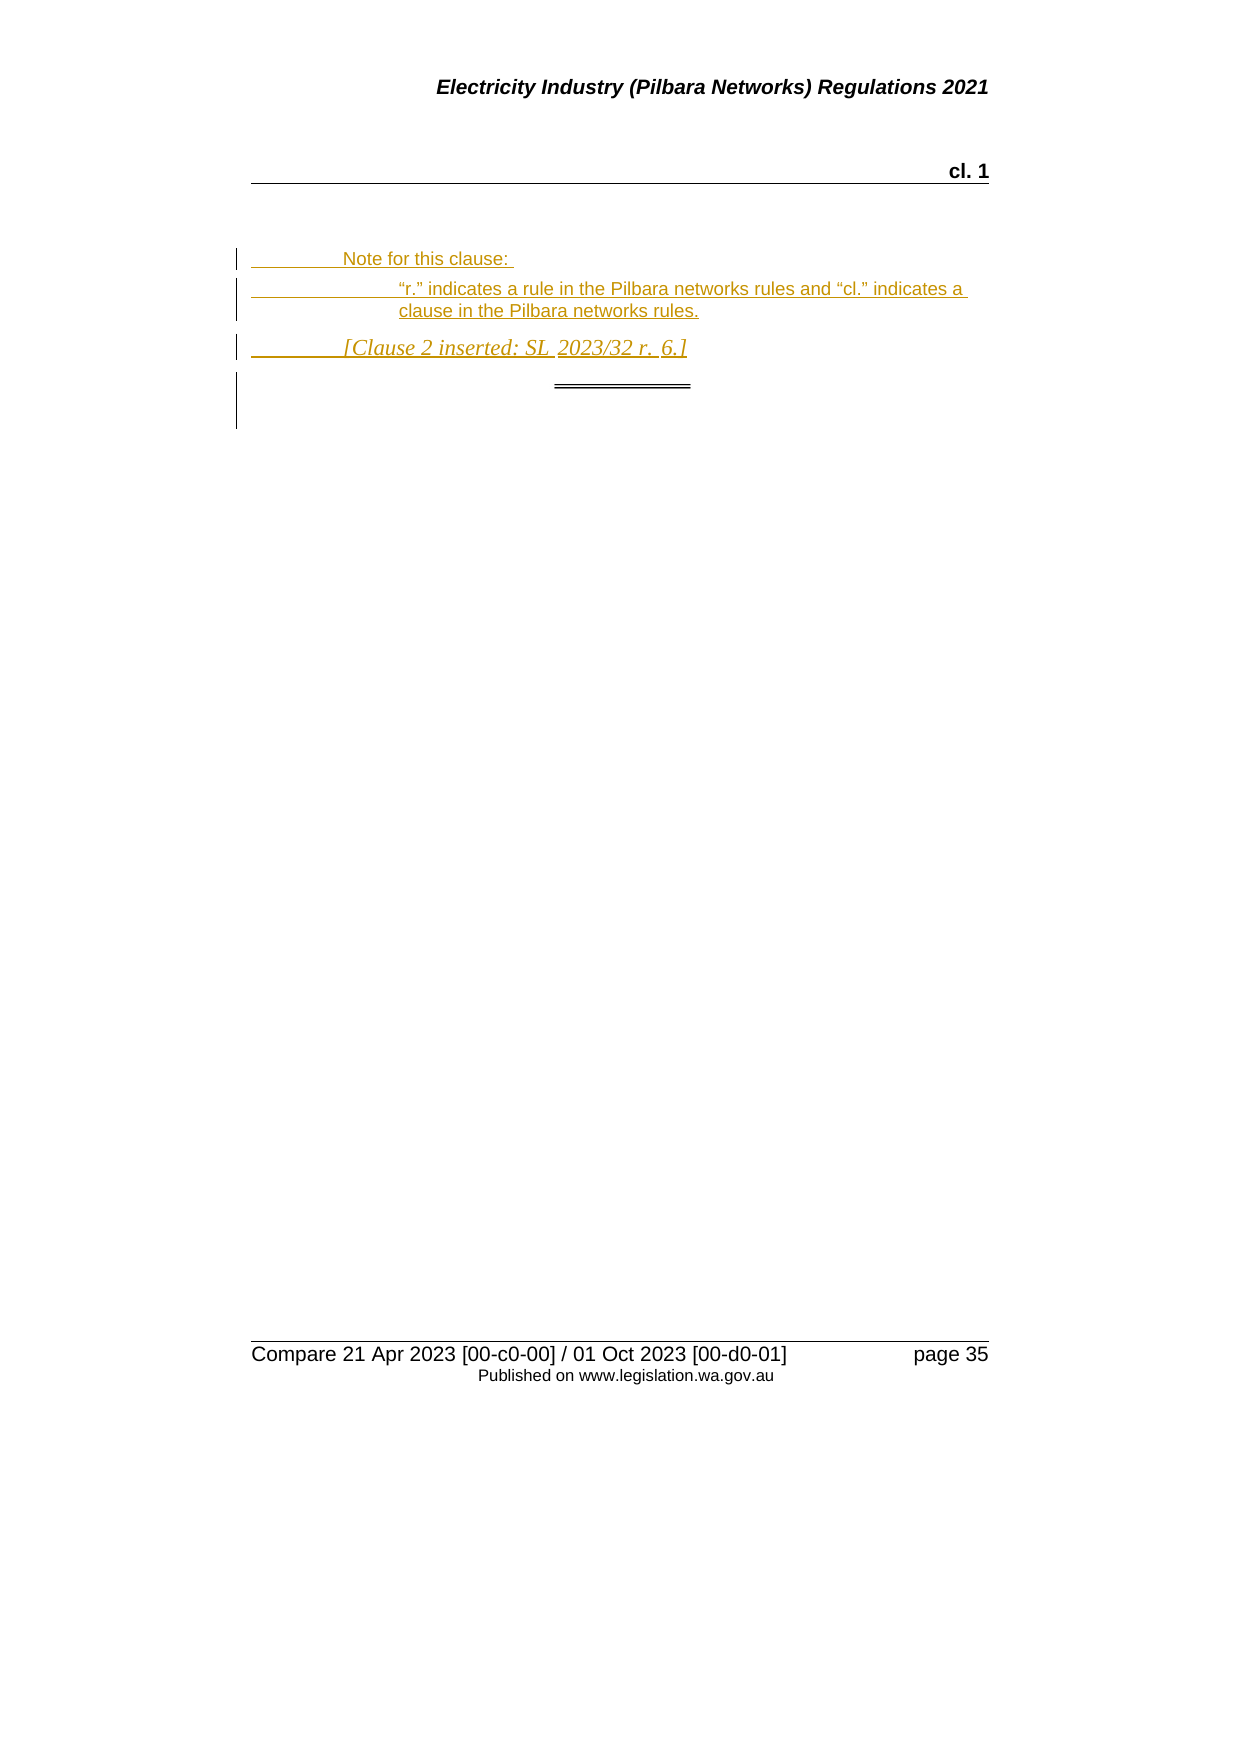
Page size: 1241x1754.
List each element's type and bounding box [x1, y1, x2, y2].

picture [543, 372, 697, 401]
